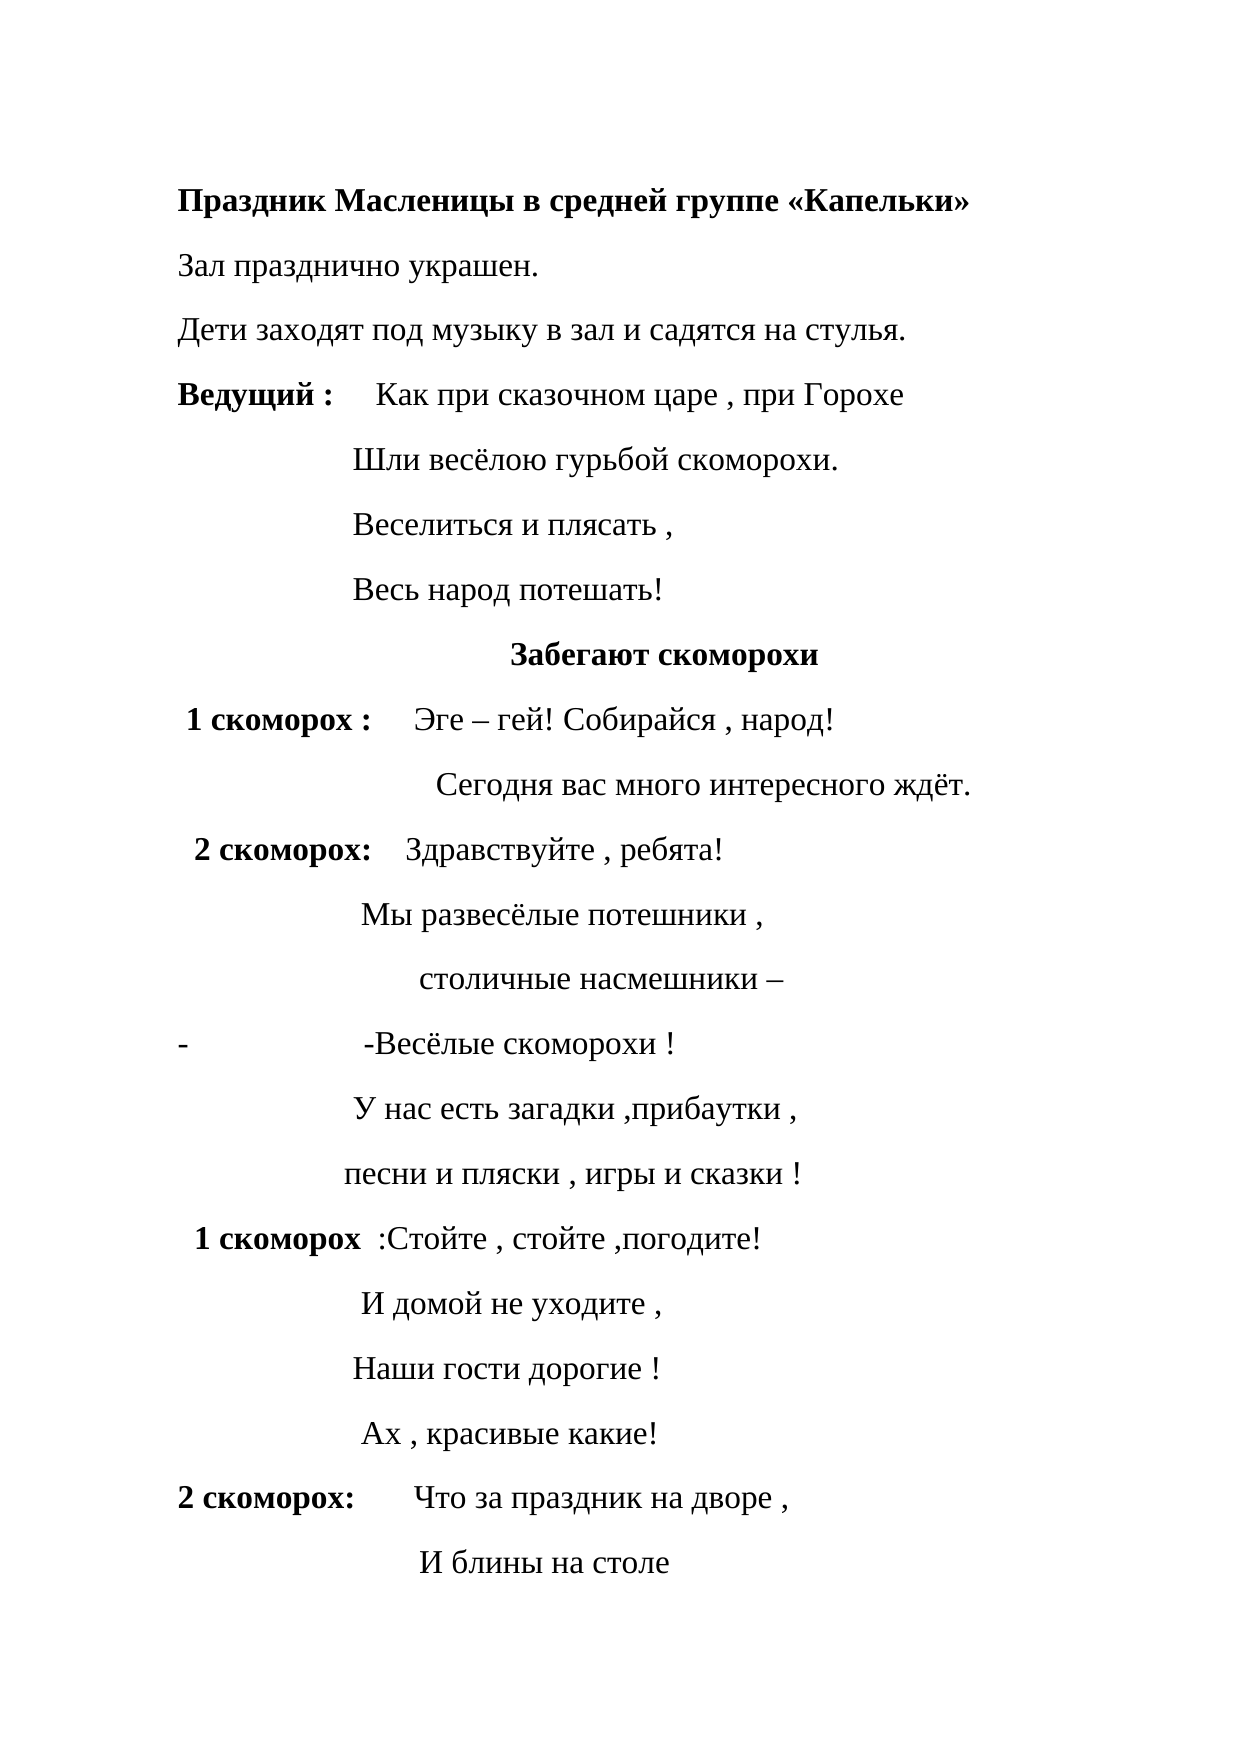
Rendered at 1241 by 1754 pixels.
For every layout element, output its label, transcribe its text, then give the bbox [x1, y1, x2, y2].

text Забегают скоморохи [177, 634, 1152, 672]
text Весь народ потешать! [177, 569, 1152, 608]
text Дети заходят под музыку в зал и садятся на стулья. [177, 310, 1152, 348]
text Веселиться и плясать , [177, 504, 1152, 543]
text И домой не уходите , [177, 1283, 1152, 1321]
text Наши гости дорогие ! [177, 1348, 1152, 1386]
text столичные насмешники – [177, 959, 1152, 997]
text Ах , красивые какие! [177, 1413, 1152, 1451]
text Праздник Масленицы в средней группе «Капельки» [177, 180, 1152, 218]
text 2 скоморох: Здравствуйте , ребята! [177, 829, 1152, 867]
text Сегодня вас много интересного ждёт. [177, 764, 1152, 802]
text Мы развесёлые потешники , [177, 894, 1152, 932]
text 2 скоморох: Что за праздник на дворе , [177, 1478, 1152, 1516]
text 1 скоморох : Эге – гей! Собирайся , народ! [177, 699, 1152, 737]
text Шли весёлою гурьбой скоморохи. [177, 439, 1152, 478]
text - -Весёлые скоморохи ! [177, 1023, 1152, 1062]
text Ведущий : Как при сказочном царе , при Горохе [177, 374, 1152, 413]
text И блины на столе [177, 1543, 1152, 1581]
text песни и пляски , игры и сказки ! [177, 1153, 1152, 1192]
text Зал празднично украшен. [177, 245, 1152, 283]
text 1 скоморох :Стойте , стойте ,погодите! [177, 1218, 1152, 1257]
text У нас есть загадки ,прибаутки , [177, 1088, 1152, 1127]
